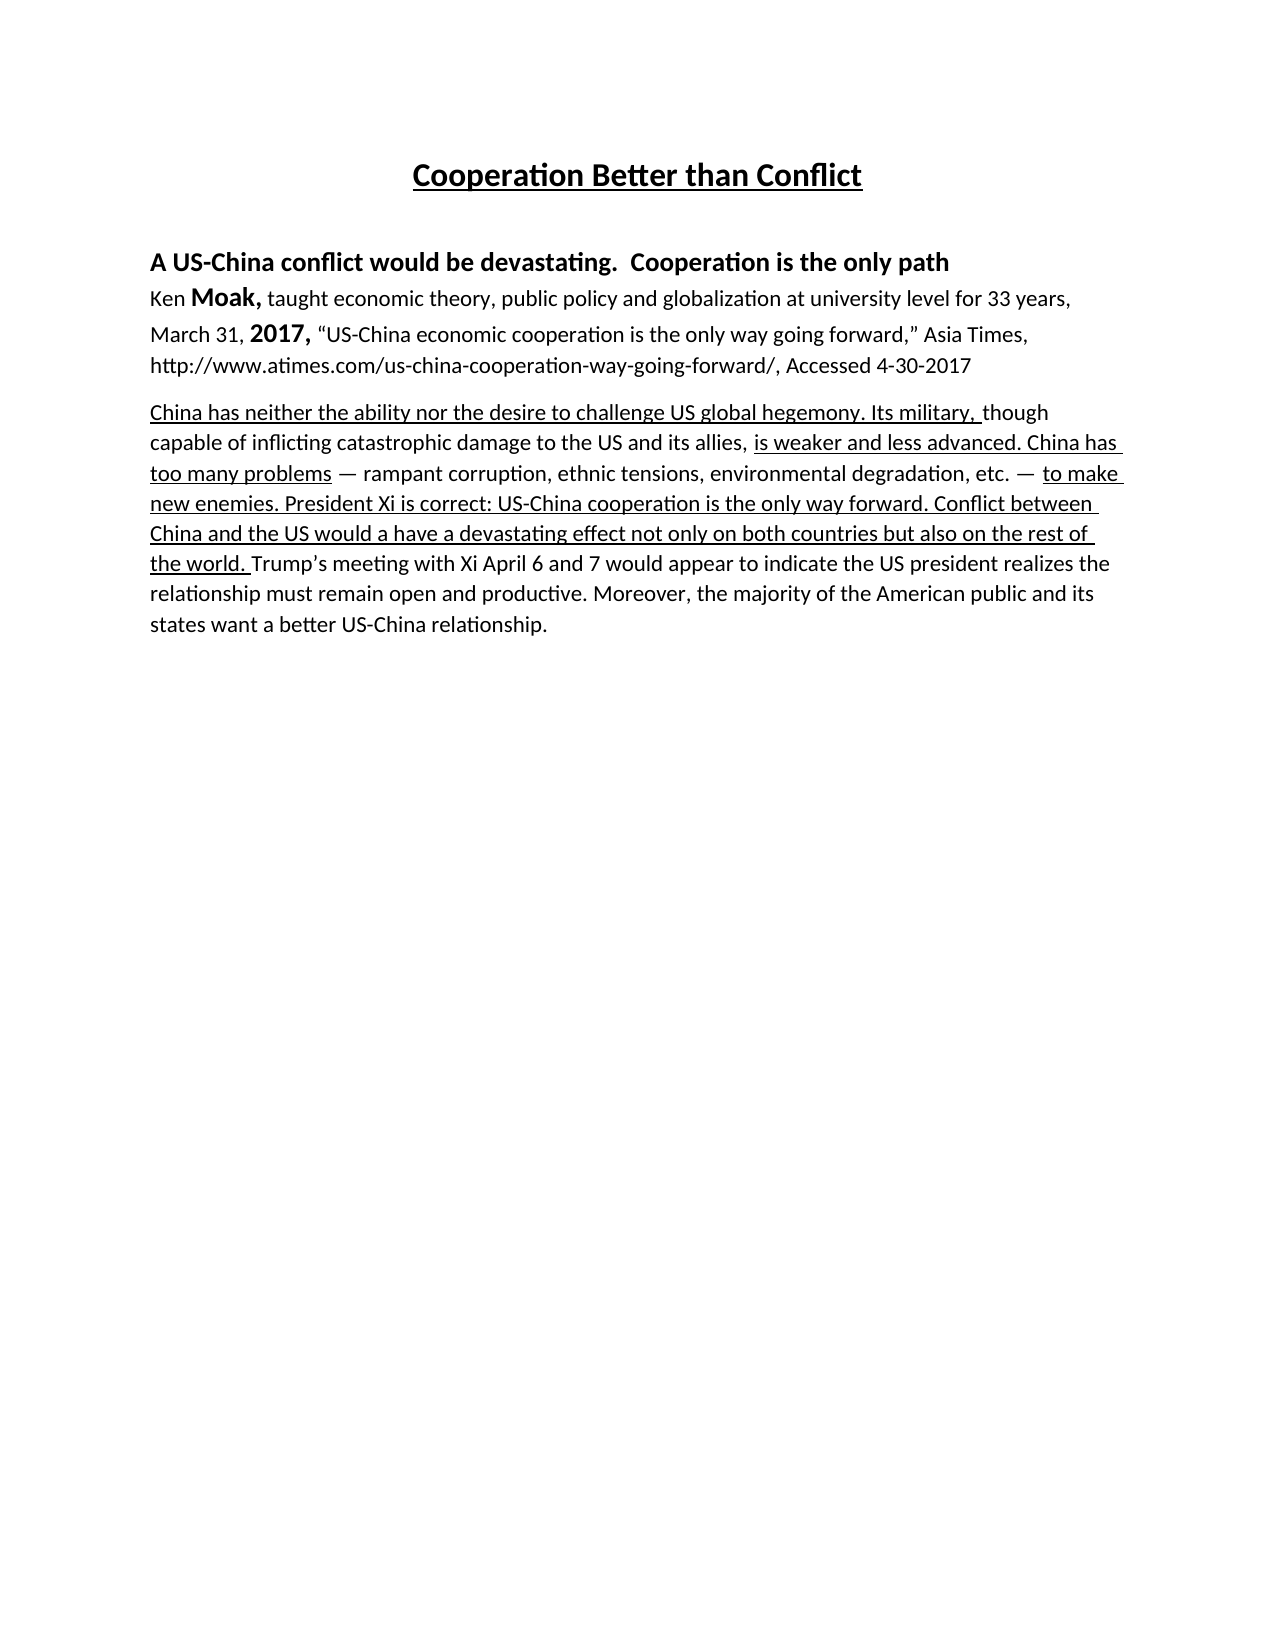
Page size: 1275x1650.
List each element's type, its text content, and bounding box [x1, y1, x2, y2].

subtitle Cooperation Better than Conflict [150, 154, 1125, 195]
text China has neither the ability nor the desire to challenge US global hegemony. Its military, though capable of inflicting catastrophic damage to the US and its allies, is weaker and less advanced. China has too many problems — rampant corruption, ethnic tensions, environmental degradation, etc. — to make new enemies. President Xi is correct: US-China cooperation is the only way forward. Conflict between China and the US would a have a devastating effect not only on both countries but also on the rest of the world. Trump’s meeting with Xi April 6 and 7 would appear to indicate the US president realizes the relationship must remain open and productive. Moreover, the majority of the American public and its states want a better US-China relationship. [150, 398, 1125, 638]
text Ken Moak, taught economic theory, public policy and globalization at university level for 33 years, March 31, 2017, “US-China economic cooperation is the only way going forward,” Asia Times, http://www.atimes.com/us-china-cooperation-way-going-forward/, Accessed 4-30-2017 [150, 281, 1125, 379]
subtitle A US-China conflict would be devastating. Cooperation is the only path [150, 245, 1125, 278]
